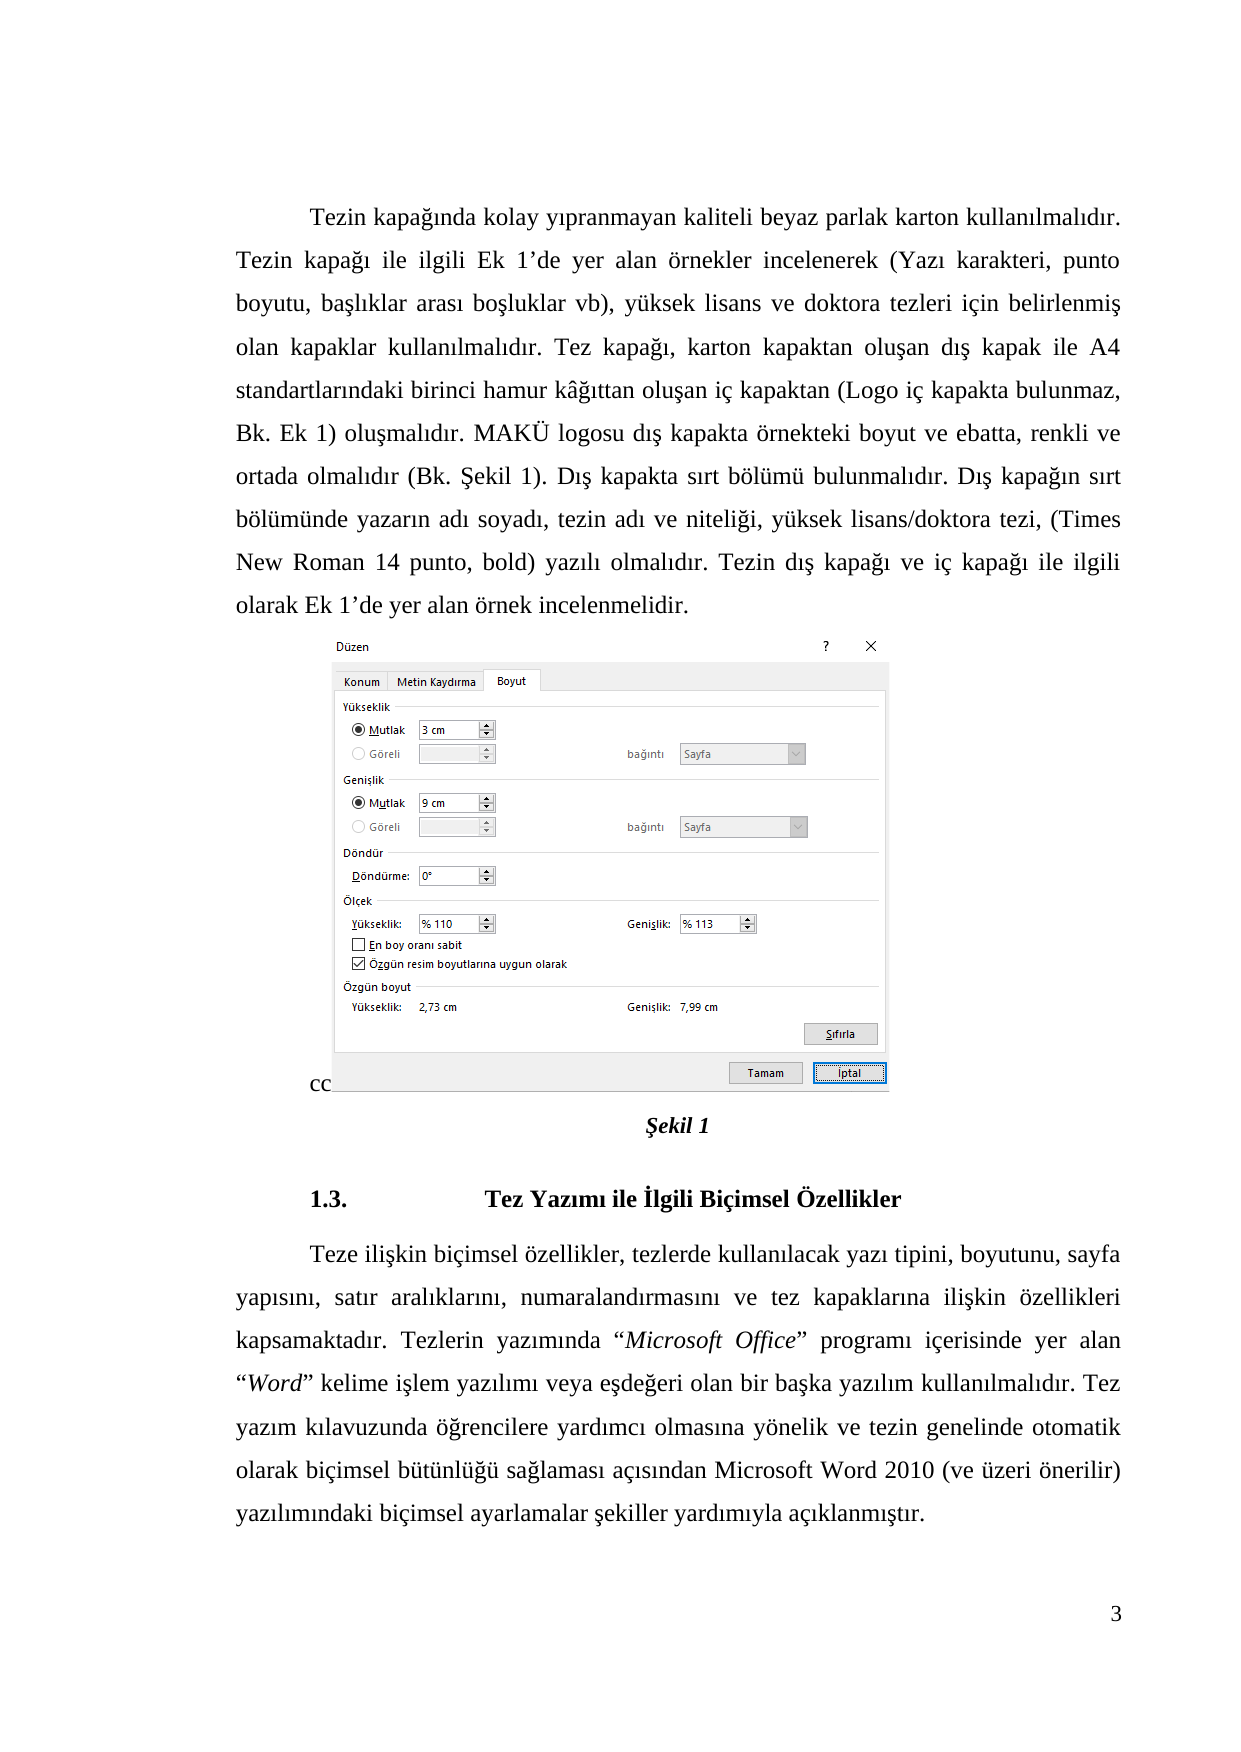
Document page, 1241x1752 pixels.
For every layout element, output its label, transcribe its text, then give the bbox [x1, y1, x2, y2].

picture [331, 633, 890, 1092]
subtitle Tez Yazımı ile İlgili Biçimsel Özellikler [309, 1184, 1122, 1213]
text Teze ilişkin biçimsel özellikler, tezlerde kullanılacak yazı tipini, boyutunu, sayfa yapısını, satır aralıklarını, numaralandırmasını ve tez kapaklarına ilişkin özellikleri kapsamaktadır. Tezlerin yazımında “Microsoft Office” programı içerisinde yer alan “Word” kelime işlem yazılımı veya eşdeğeri olan bir başka yazılım kullanılmalıdır. Tez yazım kılavuzunda öğrencilere yardımcı olmasına yönelik ve tezin genelinde otomatik olarak biçimsel bütünlüğü sağlaması açısından Microsoft Word 2010 (ve üzeri önerilir) yazılımındaki biçimsel ayarlamalar şekiller yardımıyla açıklanmıştır. [236, 1239, 1122, 1527]
text Şekil 1 [236, 1112, 1122, 1138]
text Tezin kapağında kolay yıpranmayan kaliteli beyaz parlak karton kullanılmalıdır. Tezin kapağı ile ilgili Ek 1’de yer alan örnekler incelenerek (Yazı karakteri, punto boyutu, başlıklar arası boşluklar vb), yüksek lisans ve doktora tezleri için belirlenmiş olan kapaklar kullanılmalıdır. Tez kapağı, karton kapaktan oluşan dış kapak ile A4 standartlarındaki birinci hamur kâğıttan oluşan iç kapaktan (Logo iç kapakta bulunmaz, Bk. Ek 1) oluşmalıdır. MAKÜ logosu dış kapakta örnekteki boyut ve ebatta, renkli ve ortada olmalıdır (Bk. Şekil 1). Dış kapakta sırt bölümü bulunmalıdır. Dış kapağın sırt bölümünde yazarın adı soyadı, tezin adı ve niteliği, yüksek lisans/doktora tezi, (Times New Roman 14 punto, bold) yazılı olmalıdır. Tezin dış kapağı ve iç kapağı ile ilgili olarak Ek 1’de yer alan örnek incelenmelidir. [236, 202, 1122, 619]
